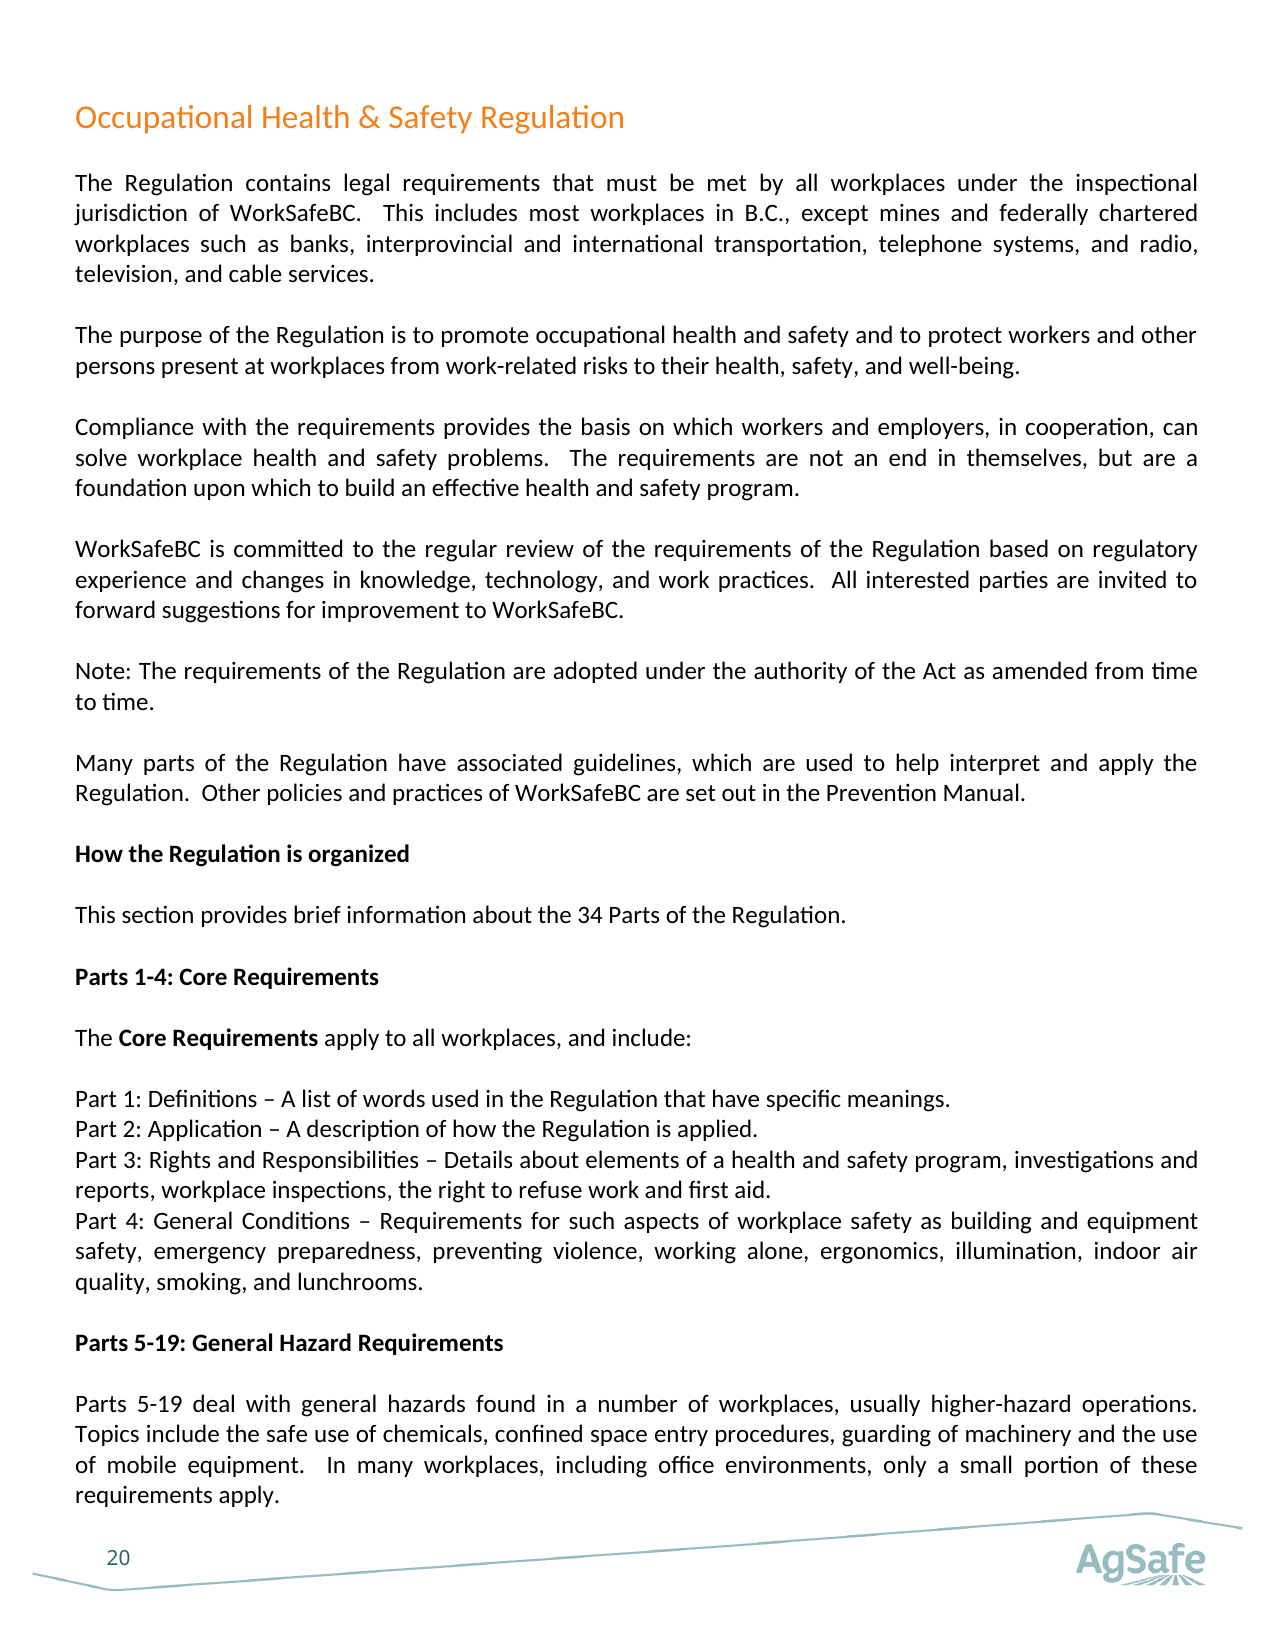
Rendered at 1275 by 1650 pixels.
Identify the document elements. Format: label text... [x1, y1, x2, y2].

subtitle Occupational Health & Safety Regulation [75, 96, 1200, 137]
text Part 2: Application – A description of how the Regulation is applied. [75, 1113, 1200, 1144]
text Part 1: Definitions – A list of words used in the Regulation that have specific meanings. [75, 1083, 1200, 1113]
text Compliance with the requirements provides the basis on which workers and employers, in cooperation, can solve workplace health and safety problems. The requirements are not an end in themselves, but are a foundation upon which to build an effective health and safety program. [75, 411, 1200, 503]
text The purpose of the Regulation is to promote occupational health and safety and to protect workers and other persons present at workplaces from work-related risks to their health, safety, and well-being. [75, 320, 1200, 381]
text Parts 1-4: Core Requirements [75, 961, 1200, 991]
text Parts 5-19 deal with general hazards found in a number of workplaces, usually higher-hazard operations. Topics include the safe use of chemicals, confined space entry procedures, guarding of machinery and the use of mobile equipment. In many workplaces, including office environments, only a small portion of these requirements apply. [75, 1388, 1200, 1510]
text This section provides brief information about the 34 Parts of the Regulation. [75, 899, 1200, 930]
text Parts 5-19: General Hazard Requirements [75, 1327, 1200, 1357]
text WorkSafeBC is committed to the regular review of the requirements of the Regulation based on regulatory experience and changes in knowledge, technology, and work practices. All interested parties are invited to forward suggestions for improvement to WorkSafeBC. [75, 533, 1200, 625]
text The Regulation contains legal requirements that must be met by all workplaces under the inspectional jurisdiction of WorkSafeBC. This includes most workplaces in B.C., except mines and federally chartered workplaces such as banks, interprovincial and international transportation, telephone systems, and radio, television, and cable services. [75, 167, 1200, 289]
text Part 3: Rights and Responsibilities – Details about elements of a health and safety program, investigations and reports, workplace inspections, the right to refuse work and first aid. [75, 1144, 1200, 1205]
text How the Regulation is organized [75, 838, 1200, 869]
text Part 4: General Conditions – Requirements for such aspects of workplace safety as building and equipment safety, emergency preparedness, preventing violence, working alone, ergonomics, illumination, indoor air quality, smoking, and lunchrooms. [75, 1205, 1200, 1296]
text Many parts of the Regulation have associated guidelines, which are used to help interpret and apply the Regulation. Other policies and practices of WorkSafeBC are set out in the Prevention Manual. [75, 747, 1200, 808]
text Note: The requirements of the Regulation are adopted under the authority of the Act as amended from time to time. [75, 655, 1200, 716]
picture [32, 1507, 1243, 1609]
text The Core Requirements apply to all workplaces, and include: [75, 1022, 1200, 1052]
